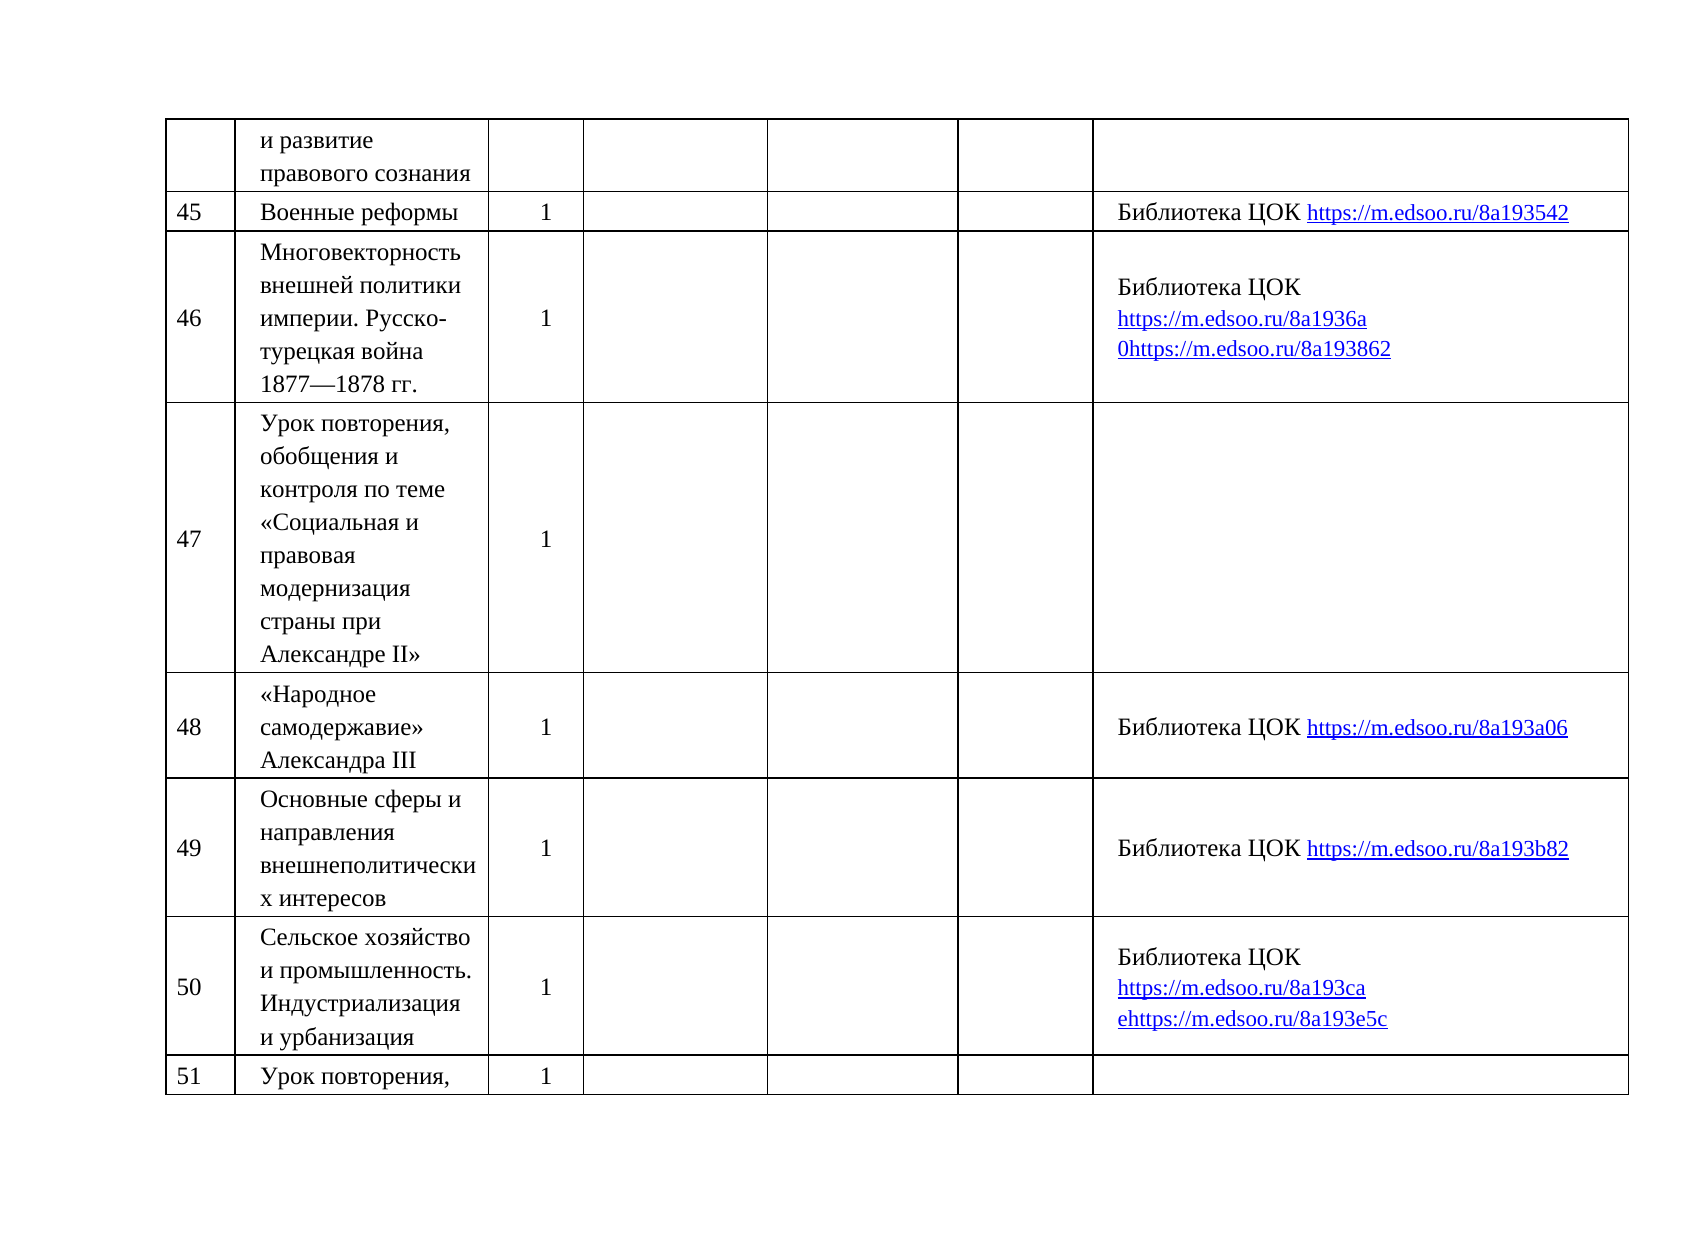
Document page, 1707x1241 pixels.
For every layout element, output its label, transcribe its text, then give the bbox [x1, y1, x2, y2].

table_cell [584, 192, 767, 230]
table_cell 44 [167, 120, 234, 191]
table_cell 1 [489, 917, 583, 1054]
table_cell Библиотека ЦОК https://m.edsoo.ru/8a193b82 [1094, 779, 1628, 916]
table_cell [584, 917, 767, 1054]
table_cell [959, 192, 1092, 230]
table_cell Библиотека ЦОК https://m.edsoo.ru/8a1936a0https://m.edsoo.ru/8a193862 [1094, 232, 1628, 401]
table_cell [584, 1056, 767, 1093]
table_cell 1 [489, 403, 583, 672]
table_cell 1 [489, 120, 583, 191]
table_cell [768, 1056, 957, 1093]
table_cell [584, 403, 767, 672]
table_cell [768, 403, 957, 672]
table_cell [584, 232, 767, 401]
table_cell «Народное самодержавие» Александра III [236, 673, 488, 777]
table_cell [959, 673, 1092, 777]
table_cell Библиотека ЦОК https://m.edsoo.ru/8a193542 [1094, 192, 1628, 230]
table_cell [959, 917, 1092, 1054]
table_cell 1 [489, 779, 583, 916]
table_cell [768, 779, 957, 916]
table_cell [1094, 120, 1628, 191]
table_cell [584, 120, 767, 191]
table_cell 1 [489, 1056, 583, 1093]
table_cell 48 [167, 673, 234, 777]
table_cell [584, 779, 767, 916]
table_cell [959, 403, 1092, 672]
table_cell [959, 120, 1092, 191]
table_cell Библиотека ЦОК https://m.edsoo.ru/8a193a06 [1094, 673, 1628, 777]
table_cell [768, 673, 957, 777]
table_cell Основные сферы и направления внешнеполитических интересов [236, 779, 488, 916]
table_cell Библиотека ЦОК https://m.edsoo.ru/8a193caehttps://m.edsoo.ru/8a193e5c [1094, 917, 1628, 1054]
table_cell [768, 917, 957, 1054]
table_cell [768, 192, 957, 230]
table_cell [959, 779, 1092, 916]
table_cell [1094, 403, 1628, 672]
table_cell 1 [489, 673, 583, 777]
table_cell Сельское хозяйство и промышленность. Индустриализация и урбанизация [236, 917, 488, 1054]
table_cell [236, 1056, 488, 1093]
table_cell [959, 1056, 1092, 1093]
table_cell 47 [167, 403, 234, 672]
table_cell 49 [167, 779, 234, 916]
table_cell [1094, 1056, 1628, 1093]
table_cell [959, 232, 1092, 401]
table_cell Многовекторность внешней политики империи. Русско-турецкая война 1877—1878 гг. [236, 232, 488, 401]
table_cell Военные реформы [236, 192, 488, 230]
table_cell 50 [167, 917, 234, 1054]
table_cell [768, 120, 957, 191]
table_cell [236, 120, 488, 191]
table_cell 1 [489, 232, 583, 401]
table_cell [768, 232, 957, 401]
table_cell [584, 673, 767, 777]
table_cell 45 [167, 192, 234, 230]
table_cell 1 [489, 192, 583, 230]
table_cell Урок повторения, обобщения и контроля по теме «Социальная и правовая модернизация страны при Александре II» [236, 403, 488, 672]
table_cell 51 [167, 1056, 234, 1093]
table_cell 46 [167, 232, 234, 401]
